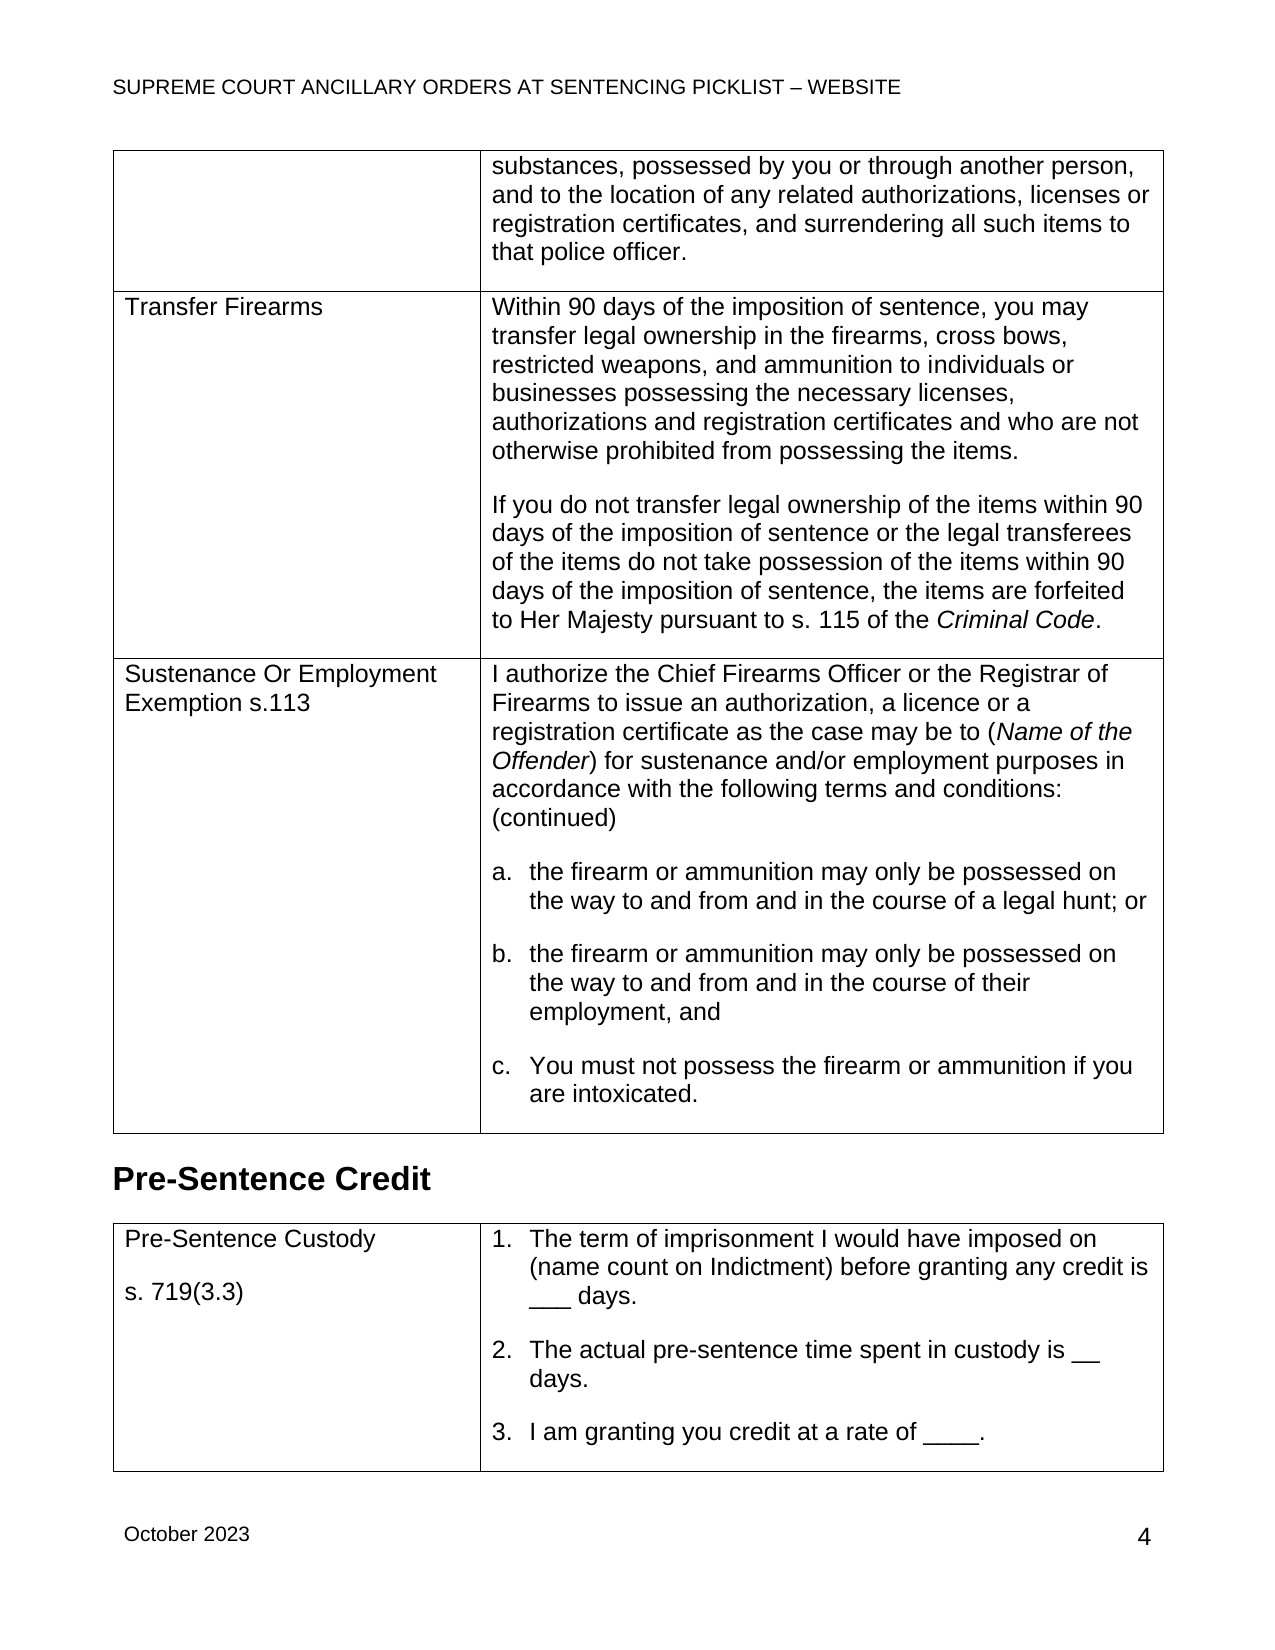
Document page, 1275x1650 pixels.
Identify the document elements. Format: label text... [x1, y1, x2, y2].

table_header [114, 1224, 480, 1471]
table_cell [114, 151, 480, 291]
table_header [481, 1224, 1163, 1471]
table_cell Sustenance Or Employment Exemption s.113 [114, 659, 480, 1133]
table_cell Transfer Firearms [114, 292, 480, 658]
table_cell I authorize the Chief Firearms Officer or the Registrar of Firearms to issue an authorization, a licence or a registration certificate as the case may be to (Name of the Offender) for sustenance and/or employment purposes in accordance with the following terms and conditions: (continued) the firearm or ammunition may only be possessed on the way to and from and in the course of a legal hunt; or the firearm or ammunition may only be possessed on the way to and from and in the course of their employment, and You must not possess the firearm or ammunition if you are intoxicated. [481, 659, 1163, 1133]
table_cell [481, 151, 1163, 291]
subtitle Pre-Sentence Credit [112, 1159, 1162, 1198]
table_cell Within 90 days of the imposition of sentence, you may transfer legal ownership in the firearms, cross bows, restricted weapons, and ammunition to individuals or businesses possessing the necessary licenses, authorizations and registration certificates and who are not otherwise prohibited from possessing the items. If you do not transfer legal ownership of the items within 90 days of the imposition of sentence or the legal transferees of the items do not take possession of the items within 90 days of the imposition of sentence, the items are forfeited to Her Majesty pursuant to s. 115 of the Criminal Code. [481, 292, 1163, 658]
